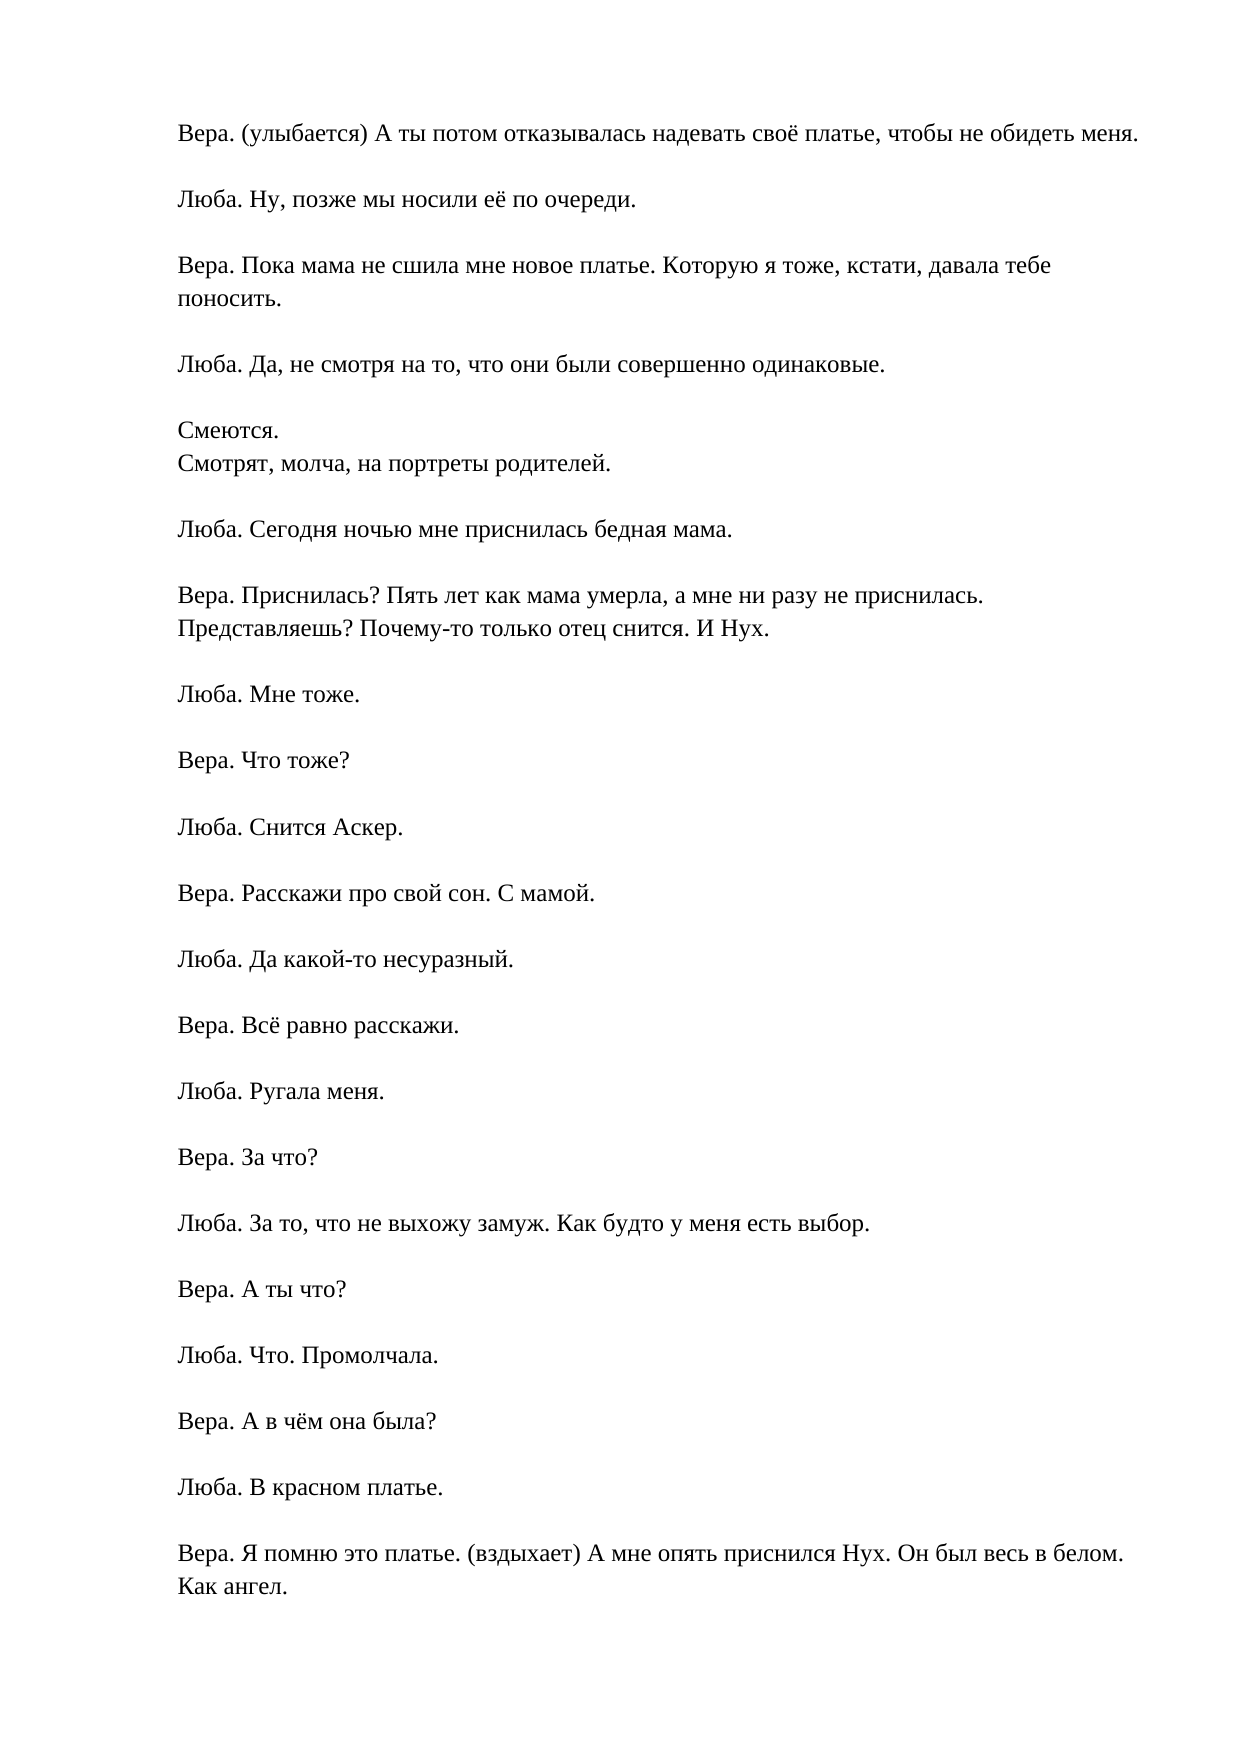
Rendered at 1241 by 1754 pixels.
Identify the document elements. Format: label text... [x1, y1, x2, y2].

text Люба. В красном платье. [177, 1472, 1152, 1501]
text Вера. Я помню это платье. (вздыхает) А мне опять приснился Нух. Он был весь в белом. Как ангел. [177, 1538, 1152, 1600]
text Вера. (улыбается) А ты потом отказывалась надевать своё платье, чтобы не обидеть меня. [177, 118, 1152, 147]
text Смотрят, молча, на портреты родителей. [177, 448, 1152, 477]
text Люба. Сегодня ночью мне приснилась бедная мама. [177, 514, 1152, 543]
text Люба. Снится Аскер. [177, 812, 1152, 840]
text Вера. А в чём она была? [177, 1406, 1152, 1435]
text Люба. Да, не смотря на то, что они были совершенно одинаковые. [177, 349, 1152, 378]
text Вера. Расскажи про свой сон. С мамой. [177, 878, 1152, 906]
text Вера. За что? [177, 1142, 1152, 1171]
text Люба. Ну, позже мы носили её по очереди. [177, 184, 1152, 213]
text Смеются. [177, 415, 1152, 444]
text Люба. Ругала меня. [177, 1076, 1152, 1104]
text Люба. За то, что не выхожу замуж. Как будто у меня есть выбор. [177, 1208, 1152, 1237]
text Вера. А ты что? [177, 1274, 1152, 1303]
text Люба. Что. Промолчала. [177, 1340, 1152, 1369]
text Вера. Что тоже? [177, 746, 1152, 774]
text Люба. Мне тоже. [177, 679, 1152, 708]
text Вера. Всё равно расскажи. [177, 1010, 1152, 1038]
text Вера. Приснилась? Пять лет как мама умерла, а мне ни разу не приснилась. Представляешь? Почему-то только отец снится. И Нух. [177, 580, 1152, 642]
text Вера. Пока мама не сшила мне новое платье. Которую я тоже, кстати, давала тебе поносить. [177, 250, 1152, 312]
text Люба. Да какой-то несуразный. [177, 944, 1152, 972]
